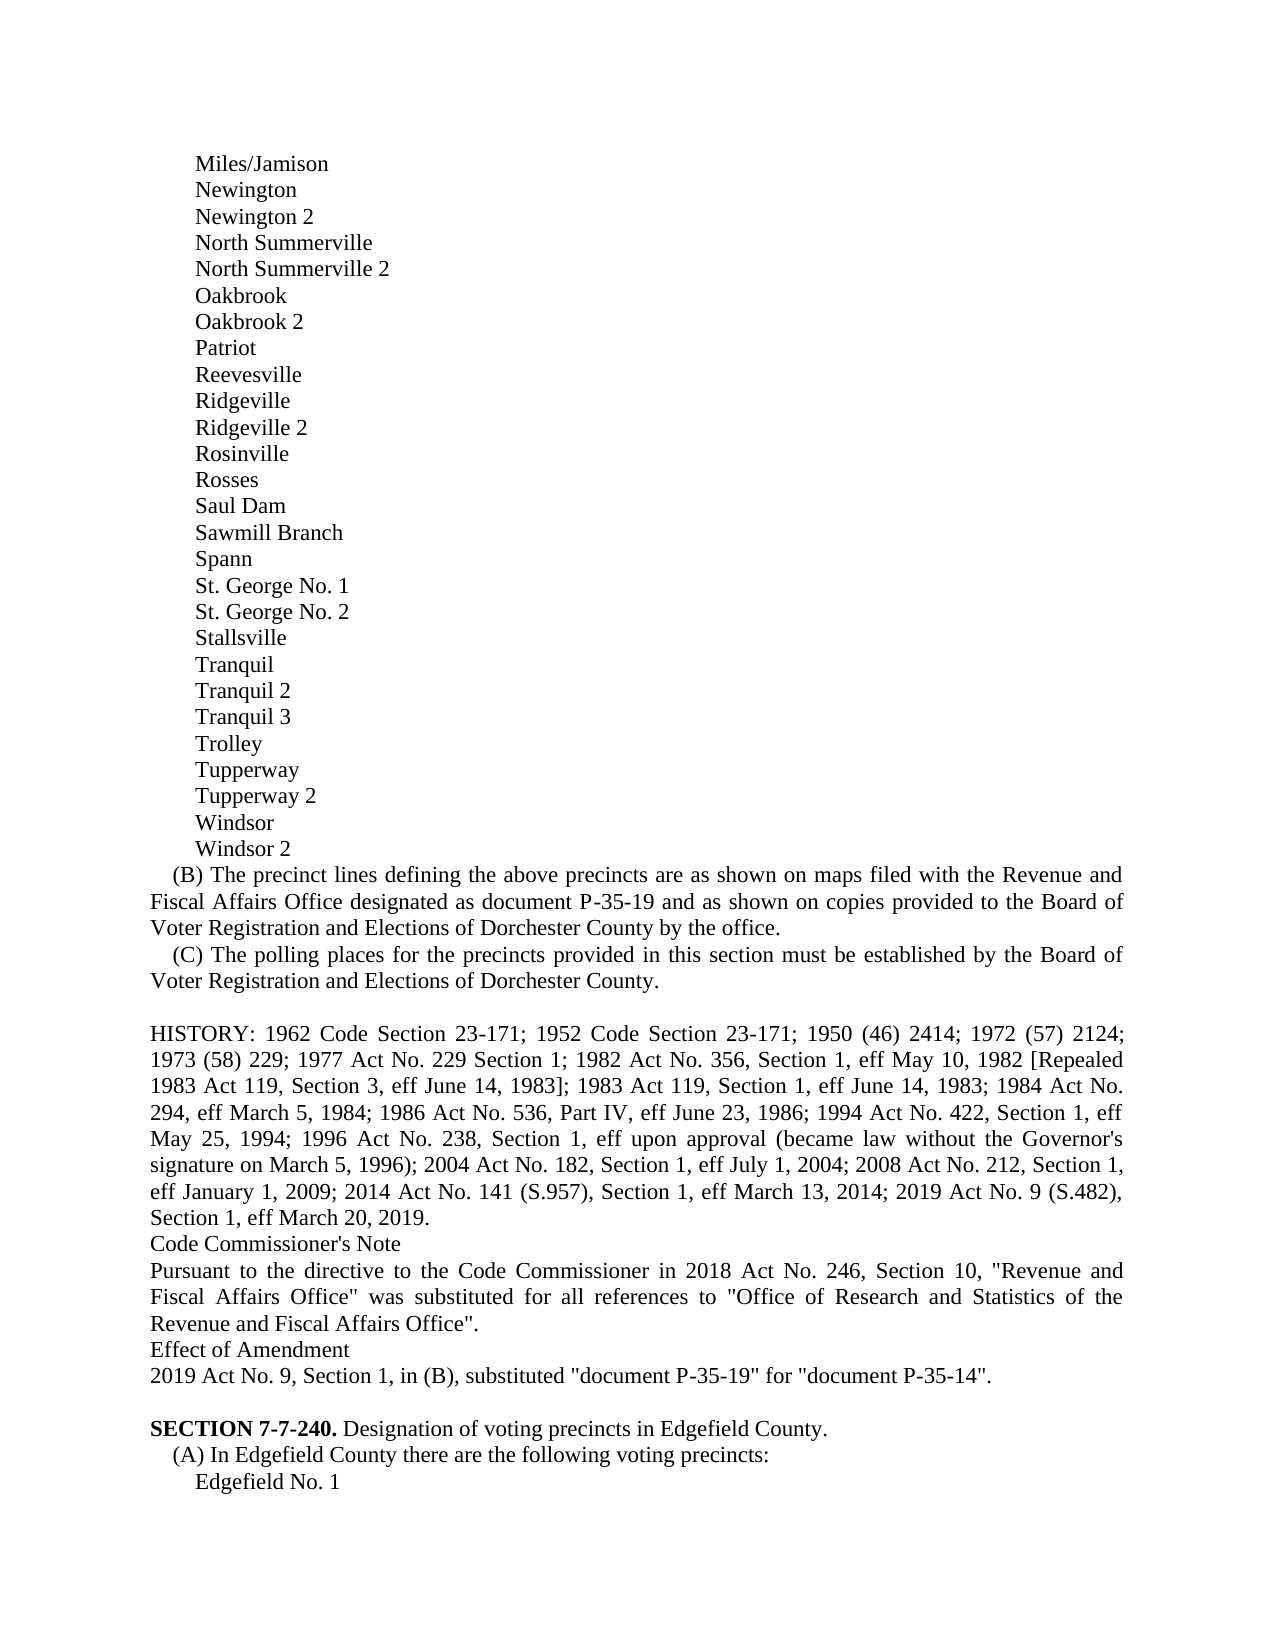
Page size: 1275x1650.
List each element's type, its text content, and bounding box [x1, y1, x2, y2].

text Spann [150, 545, 1125, 572]
text Effect of Amendment [150, 1336, 1125, 1362]
text Newington 2 [150, 203, 1125, 229]
text North Summerville 2 [150, 255, 1125, 282]
text St. George No. 2 [150, 598, 1125, 624]
text Ridgeville [150, 387, 1125, 413]
text Saul Dam [150, 493, 1125, 519]
text Code Commissioner's Note [150, 1231, 1125, 1257]
text Miles/Jamison [150, 150, 1125, 176]
text Tupperway 2 [150, 782, 1125, 809]
text Newington [150, 176, 1125, 203]
text (C) The polling places for the precincts provided in this section must be established by the Board of Voter Registration and Elections of Dorchester County. [150, 941, 1125, 993]
text St. George No. 1 [150, 572, 1125, 598]
text SECTION 7-7-240. Designation of voting precincts in Edgefield County. [150, 1415, 1125, 1441]
text (B) The precinct lines defining the above precincts are as shown on maps filed with the Revenue and Fiscal Affairs Office designated as document P-35-19 and as shown on copies provided to the Board of Voter Registration and Elections of Dorchester County by the office. [150, 862, 1125, 941]
text Ridgeville 2 [150, 413, 1125, 440]
text Tranquil [150, 651, 1125, 677]
text Rosses [150, 466, 1125, 493]
text Windsor [150, 809, 1125, 835]
text (A) In Edgefield County there are the following voting precincts: [150, 1441, 1125, 1468]
text Patriot [150, 334, 1125, 361]
text Oakbrook 2 [150, 308, 1125, 334]
text Stallsville [150, 624, 1125, 651]
text Sawmill Branch [150, 519, 1125, 545]
text Tranquil 2 [150, 677, 1125, 703]
text Reevesville [150, 361, 1125, 387]
text North Summerville [150, 229, 1125, 255]
text Edgefield No. 1 [150, 1468, 1125, 1494]
text Windsor 2 [150, 835, 1125, 862]
text Pursuant to the directive to the Code Commissioner in 2018 Act No. 246, Section 10, "Revenue and Fiscal Affairs Office" was substituted for all references to "Office of Research and Statistics of the Revenue and Fiscal Affairs Office". [150, 1257, 1125, 1336]
text Oakbrook [150, 282, 1125, 308]
text Tupperway [150, 756, 1125, 782]
text Tranquil 3 [150, 703, 1125, 730]
text 2019 Act No. 9, Section 1, in (B), substituted "document P-35-19" for "document P-35-14". [150, 1362, 1125, 1389]
text Rosinville [150, 440, 1125, 466]
text HISTORY: 1962 Code Section 23-171; 1952 Code Section 23-171; 1950 (46) 2414; 1972 (57) 2124; 1973 (58) 229; 1977 Act No. 229 Section 1; 1982 Act No. 356, Section 1, eff May 10, 1982 [Repealed 1983 Act 119, Section 3, eff June 14, 1983]; 1983 Act 119, Section 1, eff June 14, 1983; 1984 Act No. 294, eff March 5, 1984; 1986 Act No. 536, Part IV, eff June 23, 1986; 1994 Act No. 422, Section 1, eff May 25, 1994; 1996 Act No. 238, Section 1, eff upon approval (became law without the Governor's signature on March 5, 1996); 2004 Act No. 182, Section 1, eff July 1, 2004; 2008 Act No. 212, Section 1, eff January 1, 2009; 2014 Act No. 141 (S.957), Section 1, eff March 13, 2014; 2019 Act No. 9 (S.482), Section 1, eff March 20, 2019. [150, 1020, 1125, 1231]
text Trolley [150, 730, 1125, 756]
